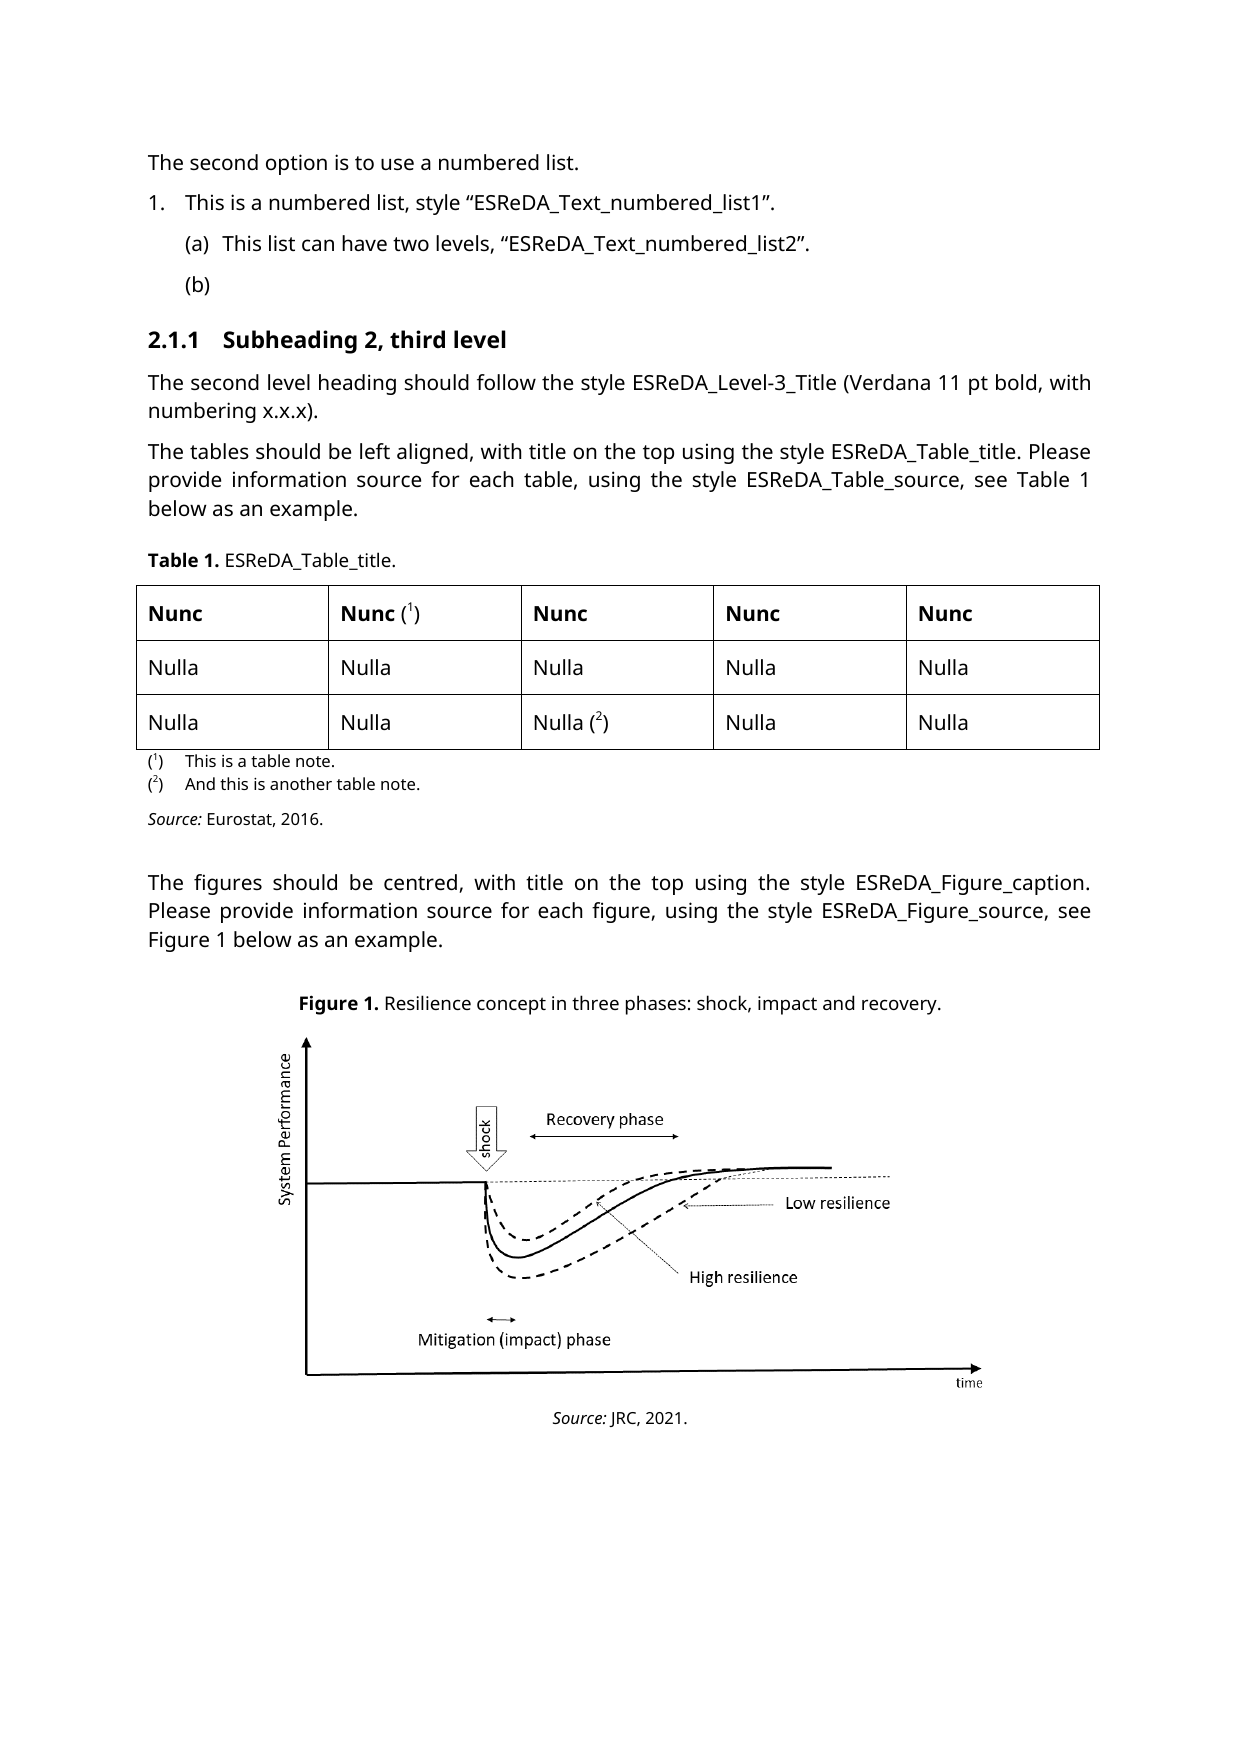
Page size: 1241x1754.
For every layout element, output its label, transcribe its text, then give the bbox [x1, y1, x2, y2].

text (1) This is a table note. [148, 750, 1093, 772]
list This is a numbered list, style “ESReDA_Text_numbered_list1”. [148, 188, 1093, 217]
table_cell Nulla [137, 695, 328, 749]
text (2) And this is another table note. [148, 772, 1093, 795]
table_cell Nulla [329, 695, 521, 749]
table_header Nunc (1) [329, 586, 521, 640]
text Source: JRC, 2021. [148, 1407, 1093, 1429]
table_cell Nulla [714, 695, 906, 749]
title Table 1. ESReDA_Table_title. [148, 547, 1093, 573]
table_cell Nulla [329, 641, 521, 694]
text The figures should be centred, with title on the top using the style ESReDA_Figure_caption. Please provide information source for each figure, using the style ESReDA_Figure_source, see Figure 1 below as an example. [148, 868, 1093, 953]
table_cell Nulla [907, 695, 1099, 749]
table_cell Nulla [522, 641, 713, 694]
table_header Nunc [522, 586, 713, 640]
table_cell Nulla [137, 641, 328, 694]
list This list can have two levels, “ESReDA_Text_numbered_list2”. [185, 229, 1093, 258]
text Figure 1. Resilience concept in three phases: shock, impact and recovery. [148, 991, 1093, 1016]
table_header Nunc [137, 586, 328, 640]
text Source: Eurostat, 2016. [148, 808, 1093, 830]
table_header Nunc [714, 586, 906, 640]
text The second option is to use a numbered list. [148, 148, 1093, 176]
table_header Nunc [907, 586, 1099, 640]
text The second level heading should follow the style ESReDA_Level-3_Title (Verdana 11 pt bold, with numbering x.x.x). [148, 368, 1093, 424]
picture [228, 1028, 1013, 1394]
table_cell Nulla [714, 641, 906, 694]
title Subheading 2, third level [148, 324, 1093, 355]
table_cell Nulla (2) [522, 695, 713, 749]
text The tables should be left aligned, with title on the top using the style ESReDA_Table_title. Please provide information source for each table, using the style ESReDA_Table_source, see Table 1 below as an example. [148, 437, 1093, 522]
table_cell Nulla [907, 641, 1099, 694]
